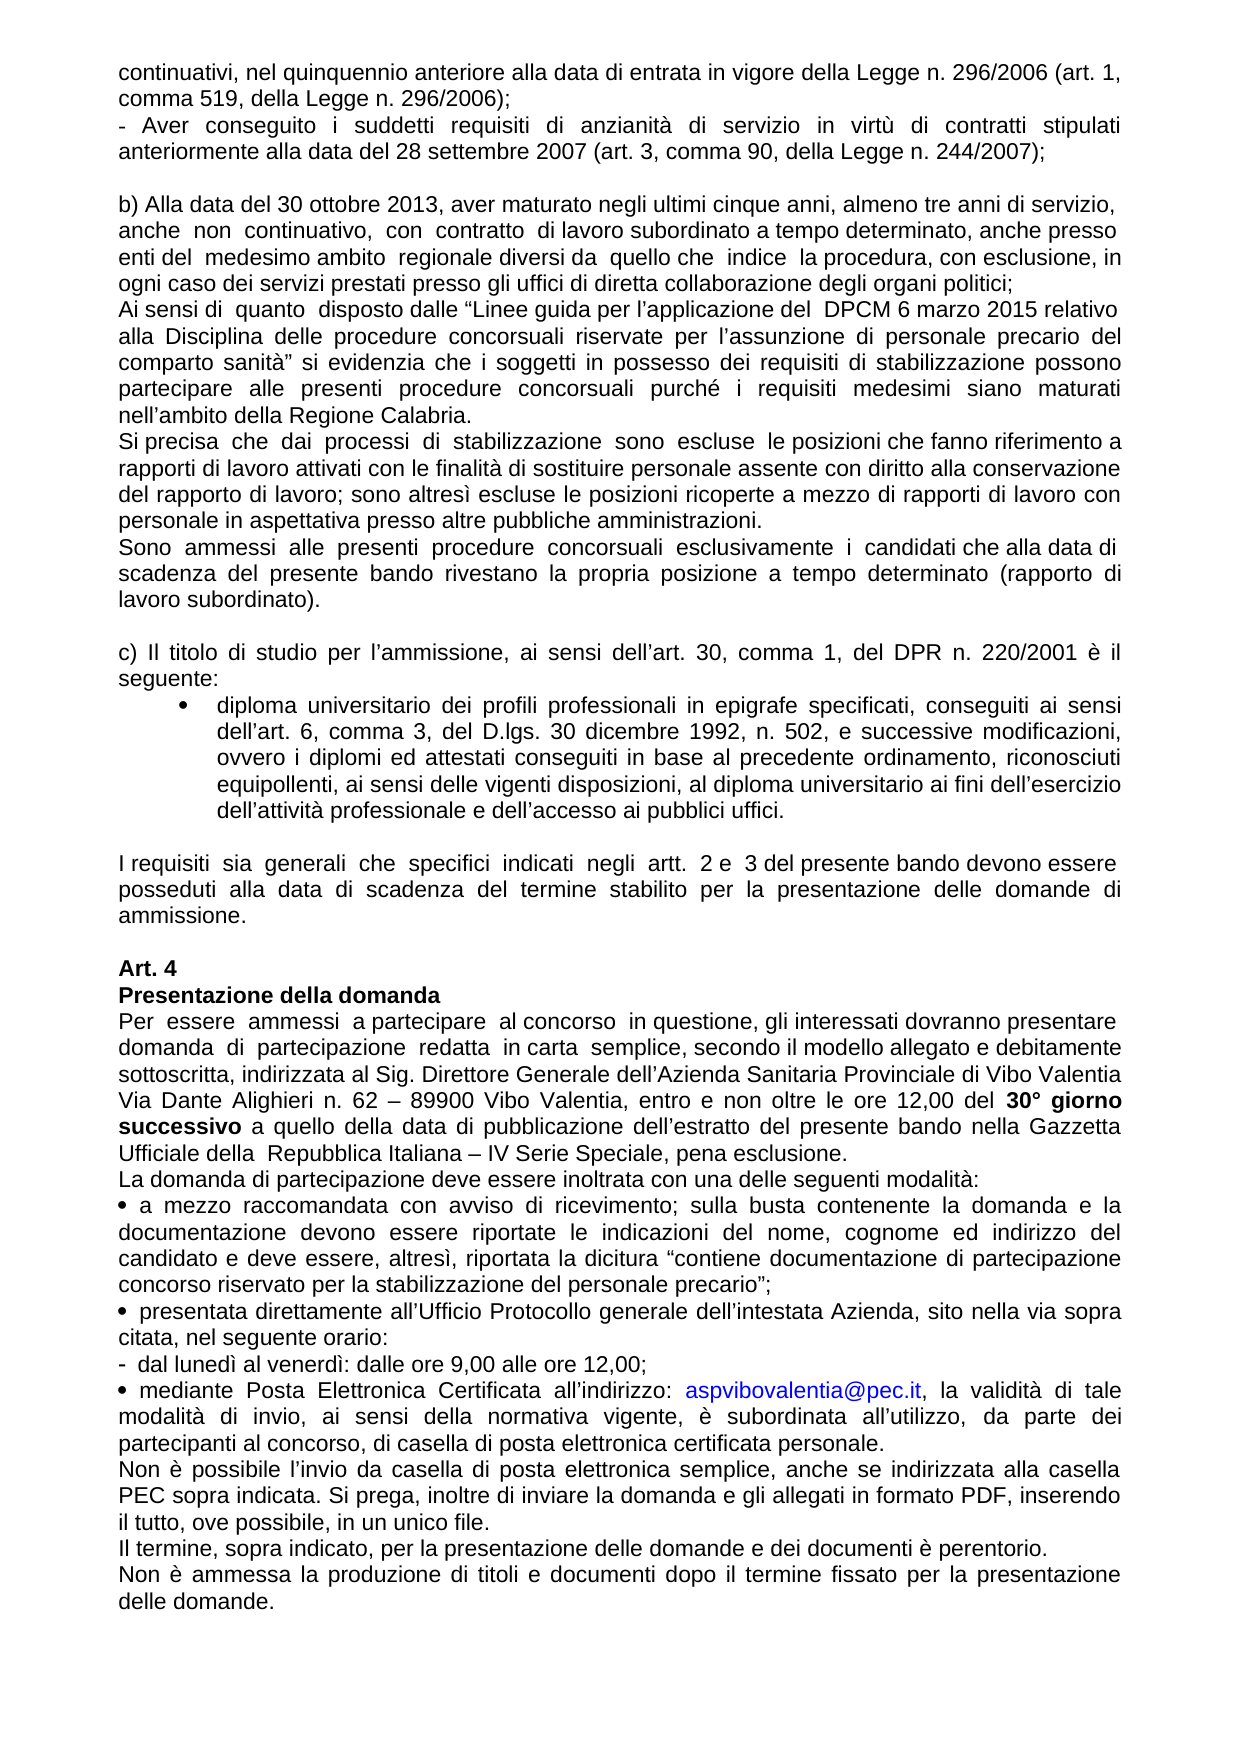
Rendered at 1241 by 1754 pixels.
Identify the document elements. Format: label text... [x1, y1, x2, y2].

list diploma universitario dei profili professionali in epigrafe specificati, conseguiti ai sensi dell’art. 6, comma 3, del D.lgs. 30 dicembre 1992, n. 502, e successive modificazioni, ovvero i diplomi ed attestati conseguiti in base al precedente ordinamento, riconosciuti equipollenti, ai sensi delle vigenti disposizioni, al diploma universitario ai fini dell’esercizio dell’attività professionale e dell’accesso ai pubblici uffici. [179, 692, 1122, 823]
text domanda di partecipazione redatta in carta semplice, secondo il modello allegato e debitamente [118, 1034, 1122, 1061]
text Presentazione della domanda [118, 982, 1122, 1008]
text a mezzo raccomandata con avviso di ricevimento; sulla busta contenente la domanda e la documentazione devono essere riportate le indicazioni del nome, cognome ed indirizzo del candidato e deve essere, altresì, riportata la dicitura “contiene documentazione di partecipazione concorso riservato per la stabilizzazione del personale precario”; [118, 1192, 1122, 1298]
text presentata direttamente all’Ufficio Protocollo generale dell’intestata Azienda, sito nella via sopra citata, nel seguente orario: [118, 1298, 1122, 1351]
text scadenza del presente bando rivestano la propria posizione a tempo determinato (rapporto di lavoro subordinato). [118, 560, 1122, 613]
text rapporti di lavoro attivati con le finalità di sostituire personale assente con diritto alla conservazione del rapporto di lavoro; sono altresì escluse le posizioni ricoperte a mezzo di rapporti di lavoro con personale in aspettativa presso altre pubbliche amministrazioni. [118, 454, 1122, 533]
text Il termine, sopra indicato, per la presentazione delle domande e dei documenti è perentorio. [118, 1535, 1122, 1561]
text Art. 4 [118, 955, 1122, 982]
text Per essere ammessi a partecipare al concorso in questione, gli interessati dovranno presentare [118, 1008, 1122, 1034]
text I requisiti sia generali che specifici indicati negli artt. 2 e 3 del presente bando devono essere [118, 850, 1122, 876]
text - Aver conseguito i suddetti requisiti di anzianità di servizio in virtù di contratti stipulati anteriormente alla data del 28 settembre 2007 (art. 3, comma 90, della Legge n. 244/2007); [118, 112, 1122, 164]
text Non è ammessa la produzione di titoli e documenti dopo il termine fissato per la presentazione delle domande. [118, 1561, 1122, 1614]
text posseduti alla data di scadenza del termine stabilito per la presentazione delle domande di ammissione. [118, 876, 1122, 929]
text Si precisa che dai processi di stabilizzazione sono escluse le posizioni che fanno riferimento a [118, 428, 1122, 454]
text Non è possibile l’invio da casella di posta elettronica semplice, anche se indirizzata alla casella PEC sopra indicata. Si prega, inoltre di inviare la domanda e gli allegati in formato PDF, inserendo il tutto, ove possibile, in un unico file. [118, 1456, 1122, 1535]
text dal lunedì al venerdì: dalle ore 9,00 alle ore 12,00; [118, 1351, 1122, 1377]
text mediante Posta Elettronica Certificata all’indirizzo: aspvibovalentia@pec.it, la validità di tale modalità di invio, ai sensi della normativa vigente, è subordinata all’utilizzo, da parte dei partecipanti al concorso, di casella di posta elettronica certificata personale. [118, 1377, 1122, 1456]
text La domanda di partecipazione deve essere inoltrata con una delle seguenti modalità: [118, 1166, 1122, 1192]
text b) Alla data del 30 ottobre 2013, aver maturato negli ultimi cinque anni, almeno tre anni di servizio, anche non continuativo, con contratto di lavoro subordinato a tempo determinato, anche presso enti del medesimo ambito regionale diversi da quello che indice la procedura, con esclusione, in ogni caso dei servizi prestati presso gli uffici di diretta collaborazione degli organi politici; [118, 191, 1122, 296]
text c) Il titolo di studio per l’ammissione, ai sensi dell’art. 30, comma 1, del DPR n. 220/2001 è il seguente: [118, 639, 1122, 692]
text sottoscritta, indirizzata al Sig. Direttore Generale dell’Azienda Sanitaria Provinciale di Vibo Valentia Via Dante Alighieri n. 62 – 89900 Vibo Valentia, entro e non oltre le ore 12,00 del 30° giorno successivo a quello della data di pubblicazione dell’estratto del presente bando nella Gazzetta Ufficiale della Repubblica Italiana – IV Serie Speciale, pena esclusione. [118, 1061, 1122, 1166]
text Ai sensi di quanto disposto dalle “Linee guida per l’applicazione del DPCM 6 marzo 2015 relativo [118, 296, 1122, 323]
text alla Disciplina delle procedure concorsuali riservate per l’assunzione di personale precario del comparto sanità” si evidenzia che i soggetti in possesso dei requisiti di stabilizzazione possono partecipare alle presenti procedure concorsuali purché i requisiti medesimi siano maturati nell’ambito della Regione Calabria. [118, 323, 1122, 428]
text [118, 59, 1122, 112]
text Sono ammessi alle presenti procedure concorsuali esclusivamente i candidati che alla data di [118, 533, 1122, 560]
